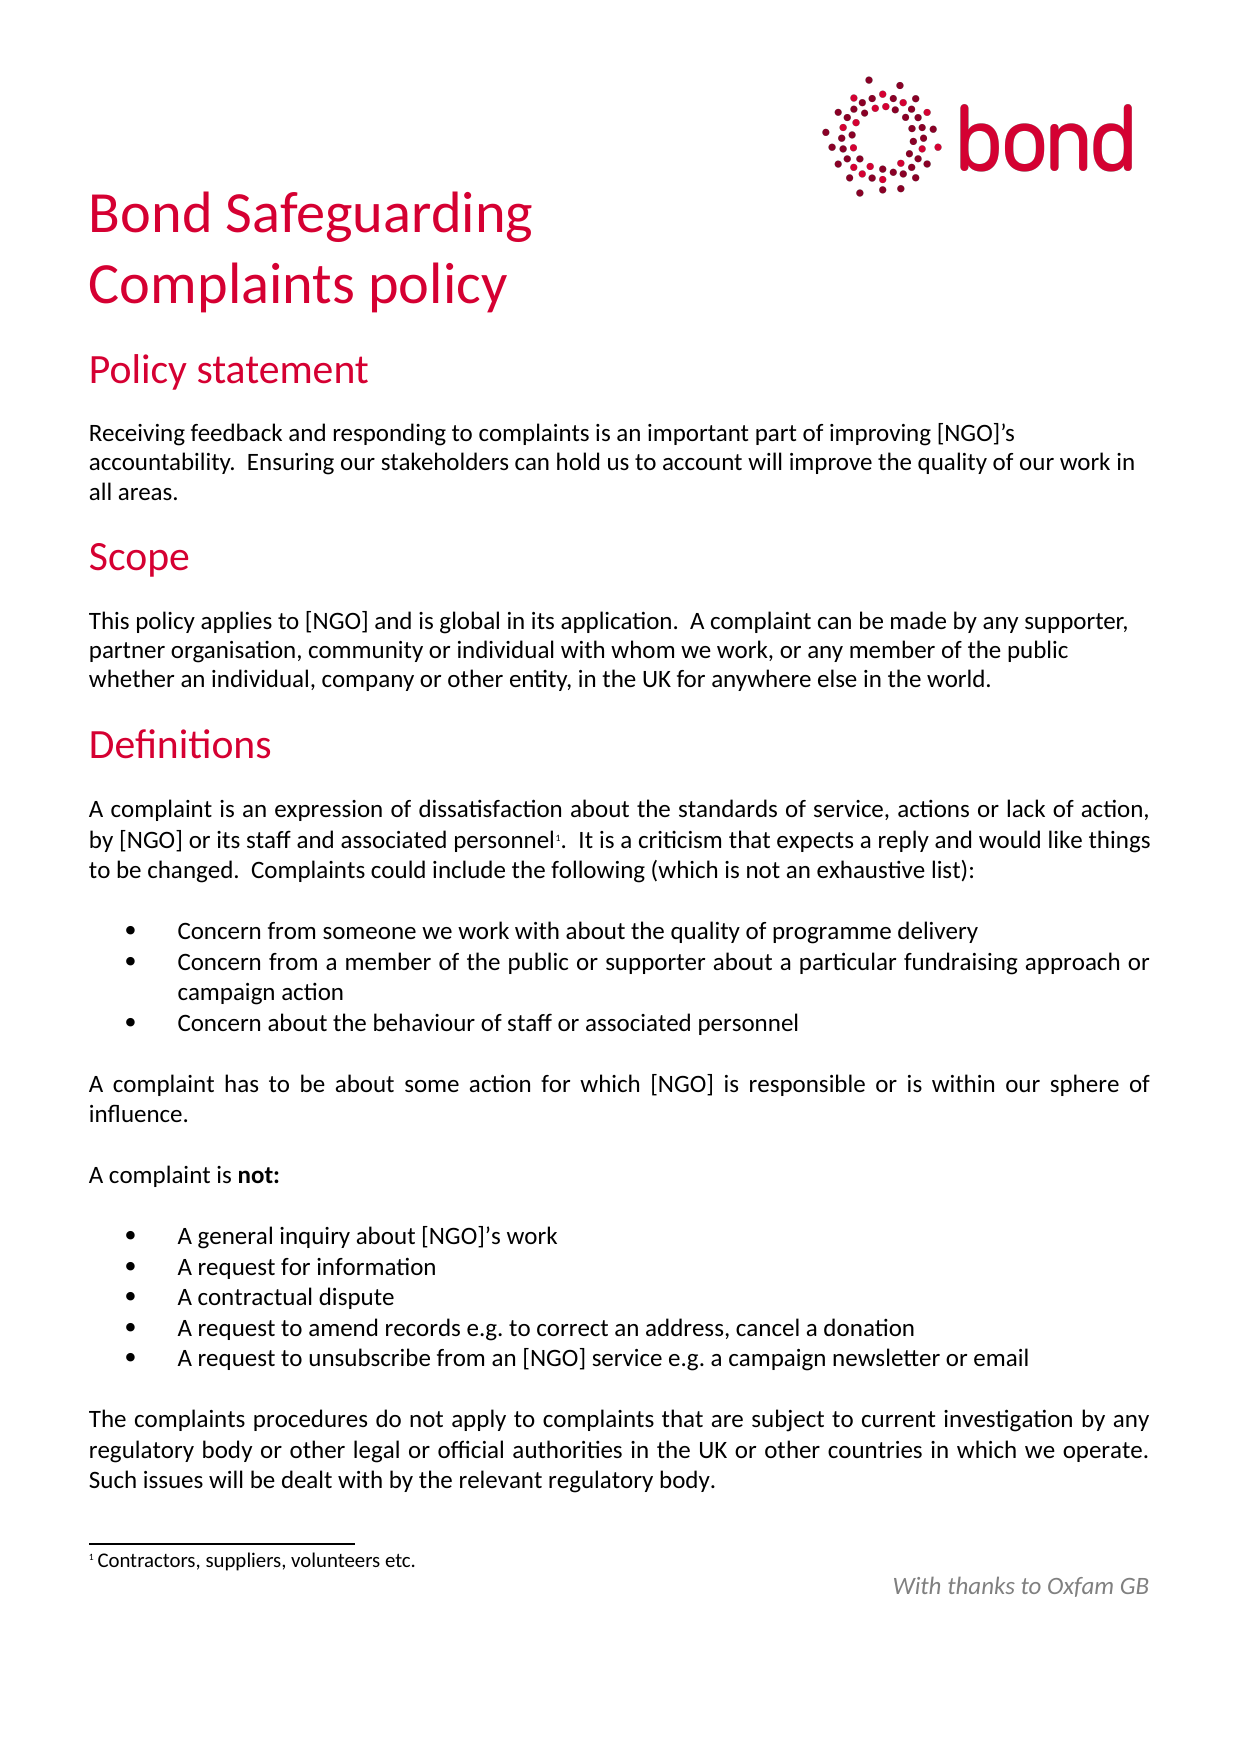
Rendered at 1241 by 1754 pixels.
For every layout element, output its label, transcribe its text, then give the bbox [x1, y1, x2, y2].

text A complaint is not: [89, 1159, 1152, 1190]
list Concern from a member of the public or supporter about a particular fundraising approach or campaign action [126, 946, 1152, 1007]
subtitle Definitions [89, 718, 1152, 768]
list A general inquiry about [NGO]’s work [126, 1221, 1152, 1251]
list A request for information [126, 1251, 1152, 1282]
title Complaints policy [89, 247, 1152, 318]
text Receiving feedback and responding to complaints is an important part of improving [NGO]’s accountability. Ensuring our stakeholders can hold us to account will improve the quality of our work in all areas. [89, 418, 1152, 506]
list A request to amend records e.g. to correct an address, cancel a donation [126, 1312, 1152, 1343]
title Bond Safeguarding [89, 176, 1152, 247]
text A complaint has to be about some action for which [NGO] is responsible or is within our sphere of influence. [89, 1068, 1152, 1129]
picture [810, 65, 1144, 176]
subtitle Policy statement [89, 343, 1152, 393]
subtitle Scope [89, 531, 1152, 581]
list Concern about the behaviour of staff or associated personnel [126, 1007, 1152, 1037]
list A request to unsubscribe from an [NGO] service e.g. a campaign newsletter or email [126, 1343, 1152, 1373]
list A contractual dispute [126, 1282, 1152, 1312]
text A complaint is an expression of dissatisfaction about the standards of service, actions or lack of action, by [NGO] or its staff and associated personnel. It is a criticism that expects a reply and would like things to be changed. Complaints could include the following (which is not an exhaustive list): [89, 793, 1152, 885]
text The complaints procedures do not apply to complaints that are subject to current investigation by any regulatory body or other legal or official authorities in the UK or other countries in which we operate. Such issues will be dealt with by the relevant regulatory body. [89, 1404, 1152, 1495]
list Concern from someone we work with about the quality of programme delivery [126, 915, 1152, 946]
text This policy applies to [NGO] and is global in its application. A complaint can be made by any supporter, partner organisation, community or individual with whom we work, or any member of the public whether an individual, company or other entity, in the UK for anywhere else in the world. [89, 606, 1152, 693]
